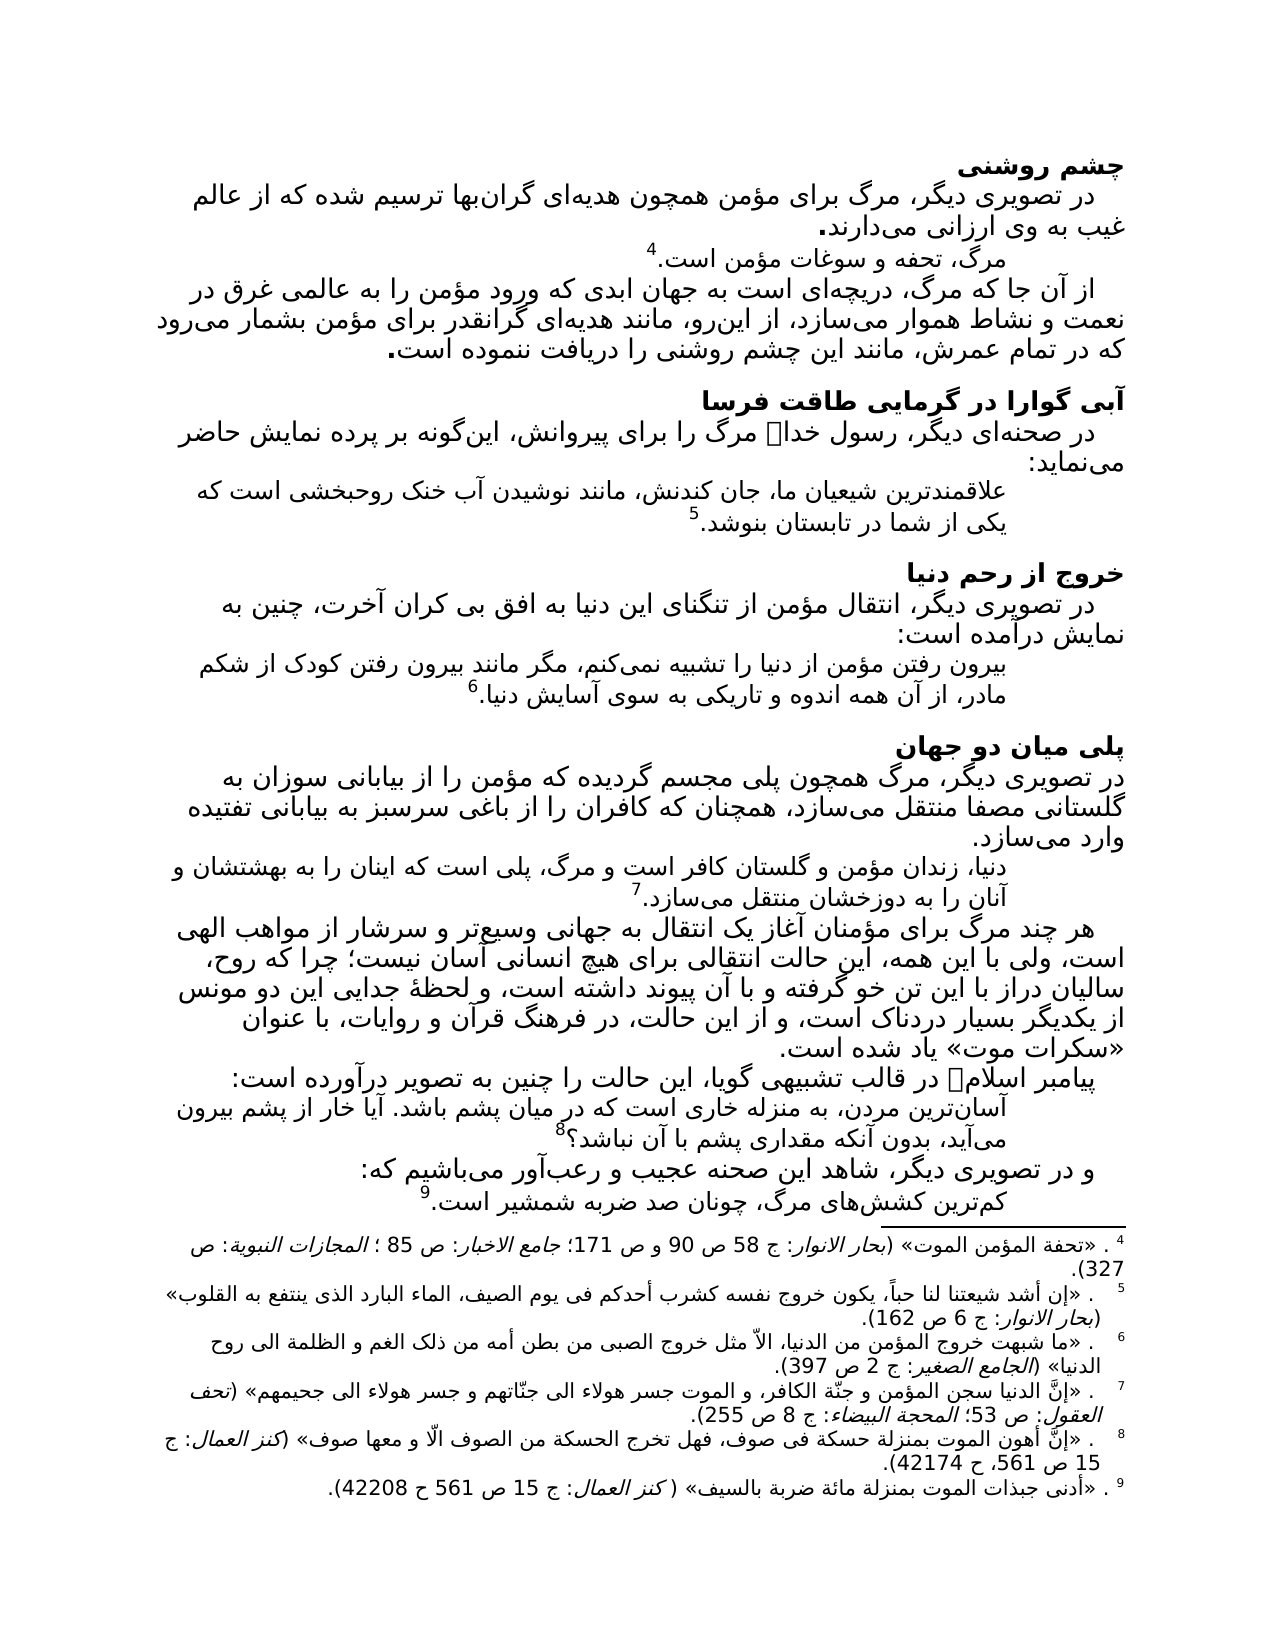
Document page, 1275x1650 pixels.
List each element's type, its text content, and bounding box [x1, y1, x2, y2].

text در تصویری دیگر، انتقال مؤمن از تنگنای این دنیا به افق بی کران آخرت، چنین به نمایش درآمده است: [150, 589, 1125, 650]
text بیرون رفتن مؤمن از دنیا را تشبیه نمی‌کنم، مگر مانند بیرون رفتن کودک از شکم مادر، از آن همه اندوه و تاریکی به سوی آسایش دنیا. [150, 650, 1007, 710]
text در صحنه‌ای دیگر، رسول خدا مرگ را برای پیروانش، این‌گونه بر پرده نمایش حاضر می‌نماید: [150, 417, 1125, 478]
text علاقمند‌ترین شیعیان ما، جان کندنش، مانند نوشیدن آب خنک روحبخشی است که یکی از شما در تابستان بنوشد. [150, 478, 1007, 538]
text از آن جا که مرگ، دریچه‌ای است به جهان ابدی که ورود مؤمن را به عالمی غرق در نعمت و نشاط هموار می‌سازد، از این‌رو، مانند هدیه‌ای گرانقدر برای مؤمن بشمار می‌رود که در تمام عمرش، مانند این چشم روشنی را دریافت ننموده است. [150, 274, 1125, 365]
text پیامبر اسلام در قالب تشبیهی گویا، این حالت را چنین به تصویر درآورده است: [150, 1063, 1125, 1094]
text آسان‌ترین مردن، به منزله خاری است که در میان پشم باشد. آیا خار از پشم بیرون می‌آید، بدون آنکه مقداری پشم با آن نباشد؟ [150, 1094, 1007, 1154]
text دنیا، زندان مؤمن و گلستان کافر است و مرگ، پلی است که اینان را به بهشتشان و آنان را به دوزخشان منتقل می‌سازد. [150, 853, 1007, 913]
text مرگ، تحفه و سوغات مؤمن است. [150, 241, 1007, 274]
text در تصویری دیگر، مرگ برای مؤمن همچون هدیه‌ای گران‌بها ترسیم شده که از عالم غیب به وی ارزانی می‌دارند. [150, 180, 1125, 241]
text خروج از رحم دنیا [150, 559, 1125, 589]
text کم‌ترین کشش‌های مرگ، چونان صد ضربه شمشیر است. [150, 1185, 1007, 1217]
text پلی میان دو جهان [150, 731, 1125, 762]
text در تصویری دیگر، مرگ همچون پلی مجسم گردیده که مؤمن را از بیابانی سوزان به گلستانی مصفا منتقل می‌سازد، همچنان که کافران را از باغی سرسبز به بیابانی تفتیده وارد می‌سازد. [150, 762, 1125, 853]
text چشم روشنی [150, 150, 1125, 180]
text و در تصویری دیگر، شاهد این صحنه عجیب و رعب‌آور می‌باشیم که: [150, 1154, 1125, 1185]
text هر چند مرگ برای مؤمنان آغاز یک انتقال به جهانی وسیع‌تر و سرشار از مواهب الهی است، ولی با این همه، این حالت انتقالی برای هیچ انسانی آسان نیست؛ چرا که روح، سالیان دراز با این تن خو گرفته و با آن پیوند داشته است، و لحظۀ جدایی این دو مونس از یکدیگر بسیار دردناک است، و از این حالت، در فرهنگ قرآن و روایات، با عنوان «سکرات موت» یاد شده است. [150, 913, 1125, 1063]
text آبی گوارا در گرمایی طاقت فرسا [150, 386, 1125, 417]
